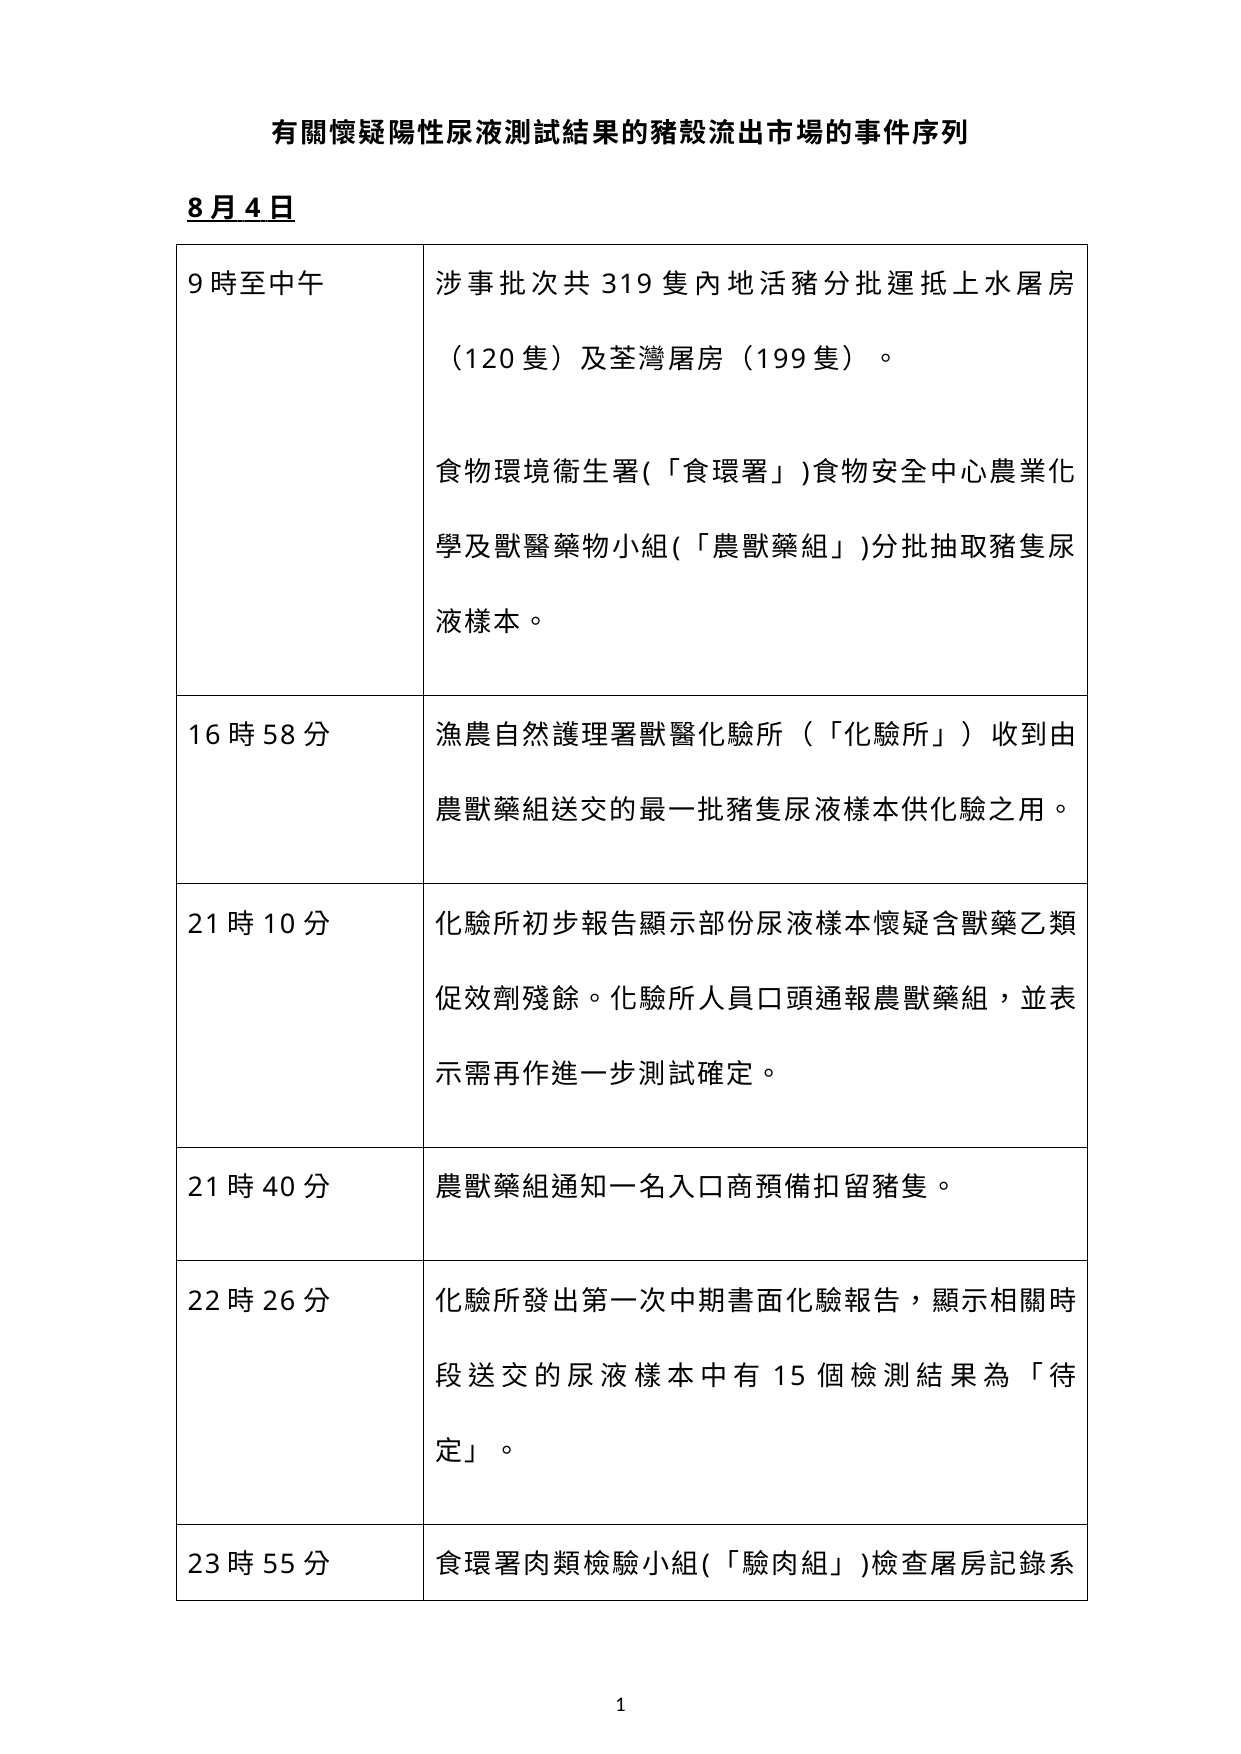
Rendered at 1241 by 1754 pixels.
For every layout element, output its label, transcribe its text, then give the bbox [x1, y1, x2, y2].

table_cell 21時10分 [177, 884, 423, 1147]
table_cell 化驗所發出第一次中期書面化驗報告，顯示相關時段送交的尿液樣本中有15個檢測結果為「待定」。 [424, 1261, 1087, 1524]
table_cell 21時40分 [177, 1148, 423, 1260]
table_cell 化驗所初步報告顯示部份尿液樣本懷疑含獸藥乙類促效劑殘餘。化驗所人員口頭通報農獸藥組，並表示需再作進一步測試確定。 [424, 884, 1087, 1147]
table_cell 漁農自然護理署獸醫化驗所（「化驗所」）收到由農獸藥組送交的最一批豬隻尿液樣本供化驗之用。 [424, 696, 1087, 883]
table_cell 16時58分 [177, 696, 423, 883]
table_cell 22時26分 [177, 1261, 423, 1524]
text 8月4日 [187, 168, 1053, 243]
table_cell 23時55分 [177, 1525, 423, 1600]
table_header 9時至中午 [177, 245, 423, 694]
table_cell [424, 1525, 1087, 1600]
text 有關懷疑陽性尿液測試結果的豬殼流出市場的事件序列 [187, 93, 1053, 168]
table_cell 農獸藥組通知一名入口商預備扣留豬隻。 [424, 1148, 1087, 1260]
table_header 涉事批次共319隻內地活豬分批運抵上水屠房（120隻）及荃灣屠房（199隻）。 食物環境衞生署(「食環署」)食物安全中心農業化學及獸醫藥物小組(「農獸藥組」)分批抽取豬隻尿液樣本。 [424, 245, 1087, 694]
